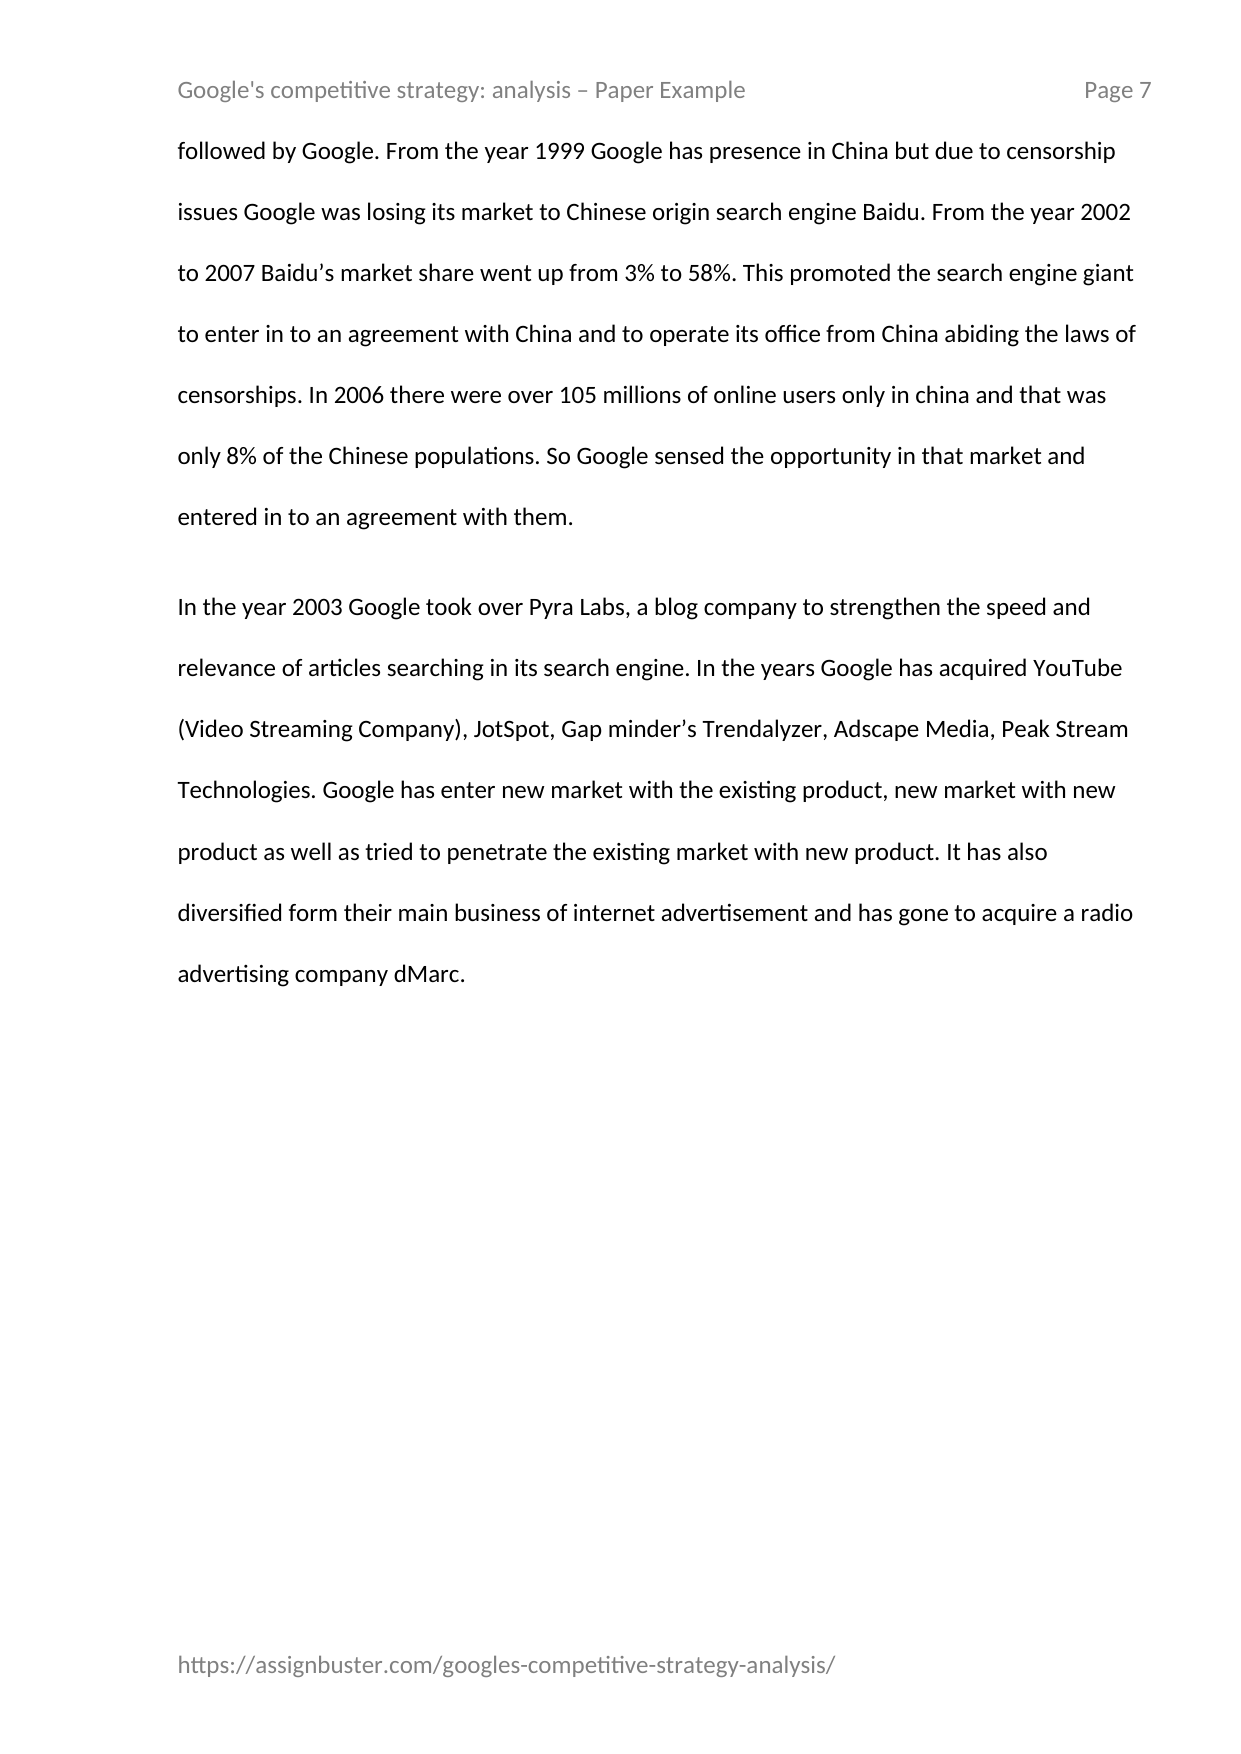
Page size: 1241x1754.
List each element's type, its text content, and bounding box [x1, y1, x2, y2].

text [177, 135, 1152, 532]
text In the year 2003 Google took over Pyra Labs, a blog company to strengthen the speed and relevance of articles searching in its search engine. In the years Google has acquired YouTube (Video Streaming Company), JotSpot, Gap minder’s Trendalyzer, Adscape Media, Peak Stream Technologies. Google has enter new market with the existing product, new market with new product as well as tried to penetrate the existing market with new product. It has also diversified form their main business of internet advertisement and has gone to acquire a radio advertising company dMarc. [177, 592, 1152, 988]
